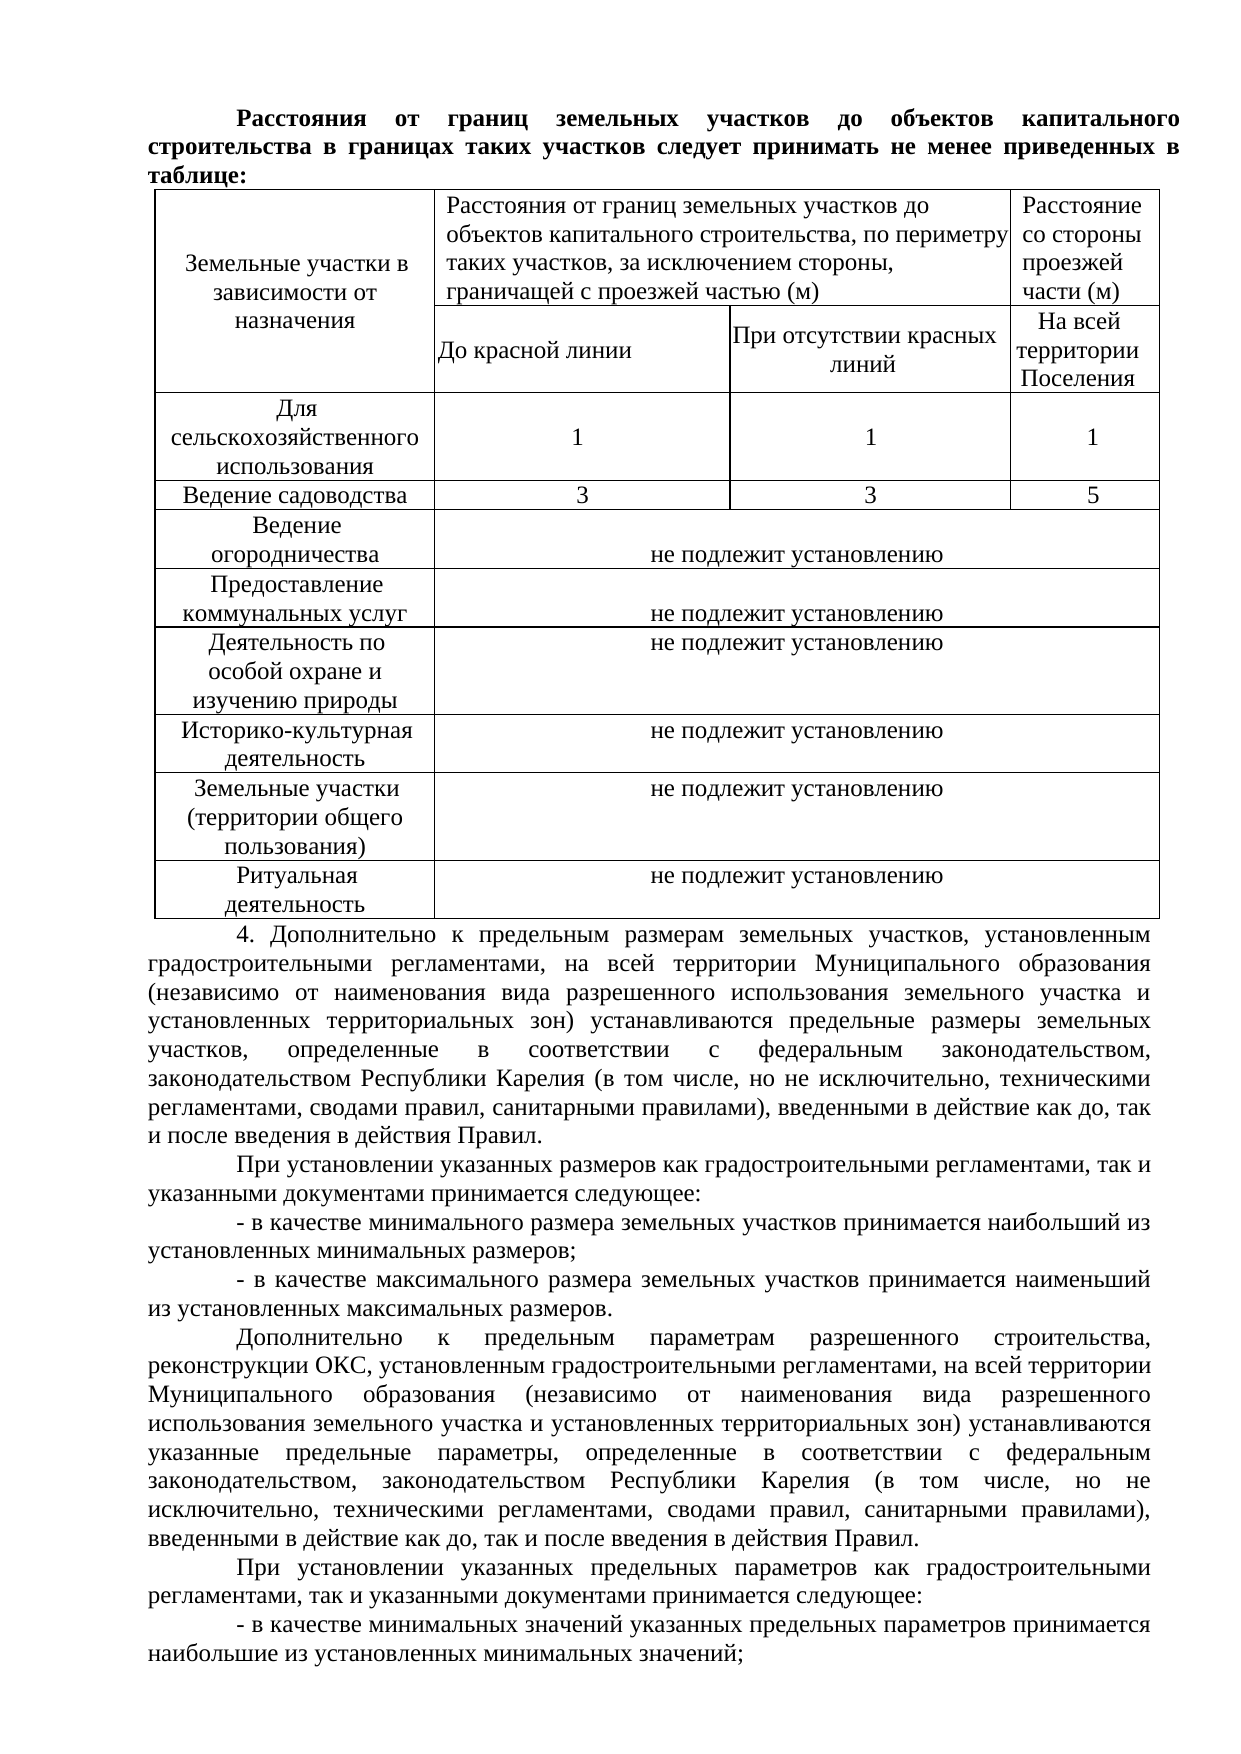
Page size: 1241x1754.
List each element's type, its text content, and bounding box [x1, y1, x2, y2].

table_cell 3 [731, 481, 1010, 509]
text При установлении указанных размеров как градостроительными регламентами, так и указанными документами принимается следующее: [148, 1149, 1152, 1207]
table_cell не подлежит установлению [435, 628, 1159, 714]
table_cell Историко-культурная деятельность [156, 715, 434, 772]
table_cell Земельные участки (территории общего пользования) [156, 773, 434, 859]
table_cell Ведение садоводства [156, 481, 434, 509]
table_cell На всей территории Поселения [1011, 306, 1159, 392]
table_header Земельные участки в зависимости от назначения [156, 190, 434, 392]
table_cell Ведение огородничества [156, 510, 434, 568]
table_cell 5 [1011, 481, 1159, 509]
text При установлении указанных предельных параметров как градостроительными регламентами, так и указанными документами принимается следующее: [148, 1552, 1152, 1609]
text Дополнительно к предельным параметрам разрешенного строительства, реконструкции ОКС, установленным градостроительными регламентами, на всей территории Муниципального образования (независимо от наименования вида разрешенного использования земельного участка и установленных территориальных зон) устанавливаются указанные предельные параметры, определенные в соответствии с федеральным законодательством, законодательством Республики Карелия (в том числе, но не исключительно, техническими регламентами, сводами правил, санитарными правилами), введенными в действие как до, так и после введения в действия Правил. [148, 1322, 1152, 1552]
text - в качестве минимальных значений указанных предельных параметров принимается наибольшие из установленных минимальных значений; [148, 1609, 1152, 1667]
table_cell 1 [1011, 393, 1159, 479]
text 4. Дополнительно к предельным размерам земельных участков, установленным градостроительными регламентами, на всей территории Муниципального образования (независимо от наименования вида разрешенного использования земельного участка и установленных территориальных зон) устанавливаются предельные размеры земельных участков, определенные в соответствии с федеральным законодательством, законодательством Республики Карелия (в том числе, но не исключительно, техническими регламентами, сводами правил, санитарными правилами), введенными в действие как до, так и после введения в действия Правил. [148, 919, 1152, 1149]
table_cell не подлежит установлению [435, 569, 1159, 626]
table_cell 1 [435, 393, 729, 479]
table_header Расстояние со стороны проезжей части (м) [1011, 190, 1159, 305]
text - в качестве минимального размера земельных участков принимается наибольший из установленных минимальных размеров; [148, 1207, 1152, 1264]
table_cell не подлежит установлению [435, 510, 1159, 568]
table_cell Предоставление коммунальных услуг [156, 569, 434, 626]
table_cell До красной линии [435, 306, 729, 392]
text - в качестве максимального размера земельных участков принимается наименьший из установленных максимальных размеров. [148, 1264, 1152, 1322]
table_cell 3 [435, 481, 729, 509]
table_cell Деятельность по особой охране и изучению природы [156, 628, 434, 714]
table_cell 1 [731, 393, 1010, 479]
table_cell не подлежит установлению [435, 773, 1159, 859]
table_cell не подлежит установлению [435, 861, 1159, 918]
table_cell не подлежит установлению [435, 715, 1159, 772]
table_cell При отсутствии красных линий [731, 306, 1010, 392]
text Расстояния от границ земельных участков до объектов капитального строительства в границах таких участков следует принимать не менее приведенных в таблице: [148, 103, 1181, 189]
table_header Расстояния от границ земельных участков до объектов капитального строительства, по периметру таких участков, за исключением стороны, граничащей с проезжей частью (м) [435, 190, 1010, 305]
table_cell Для сельскохозяйственного использования [156, 393, 434, 479]
table_cell Ритуальная деятельность [156, 861, 434, 918]
